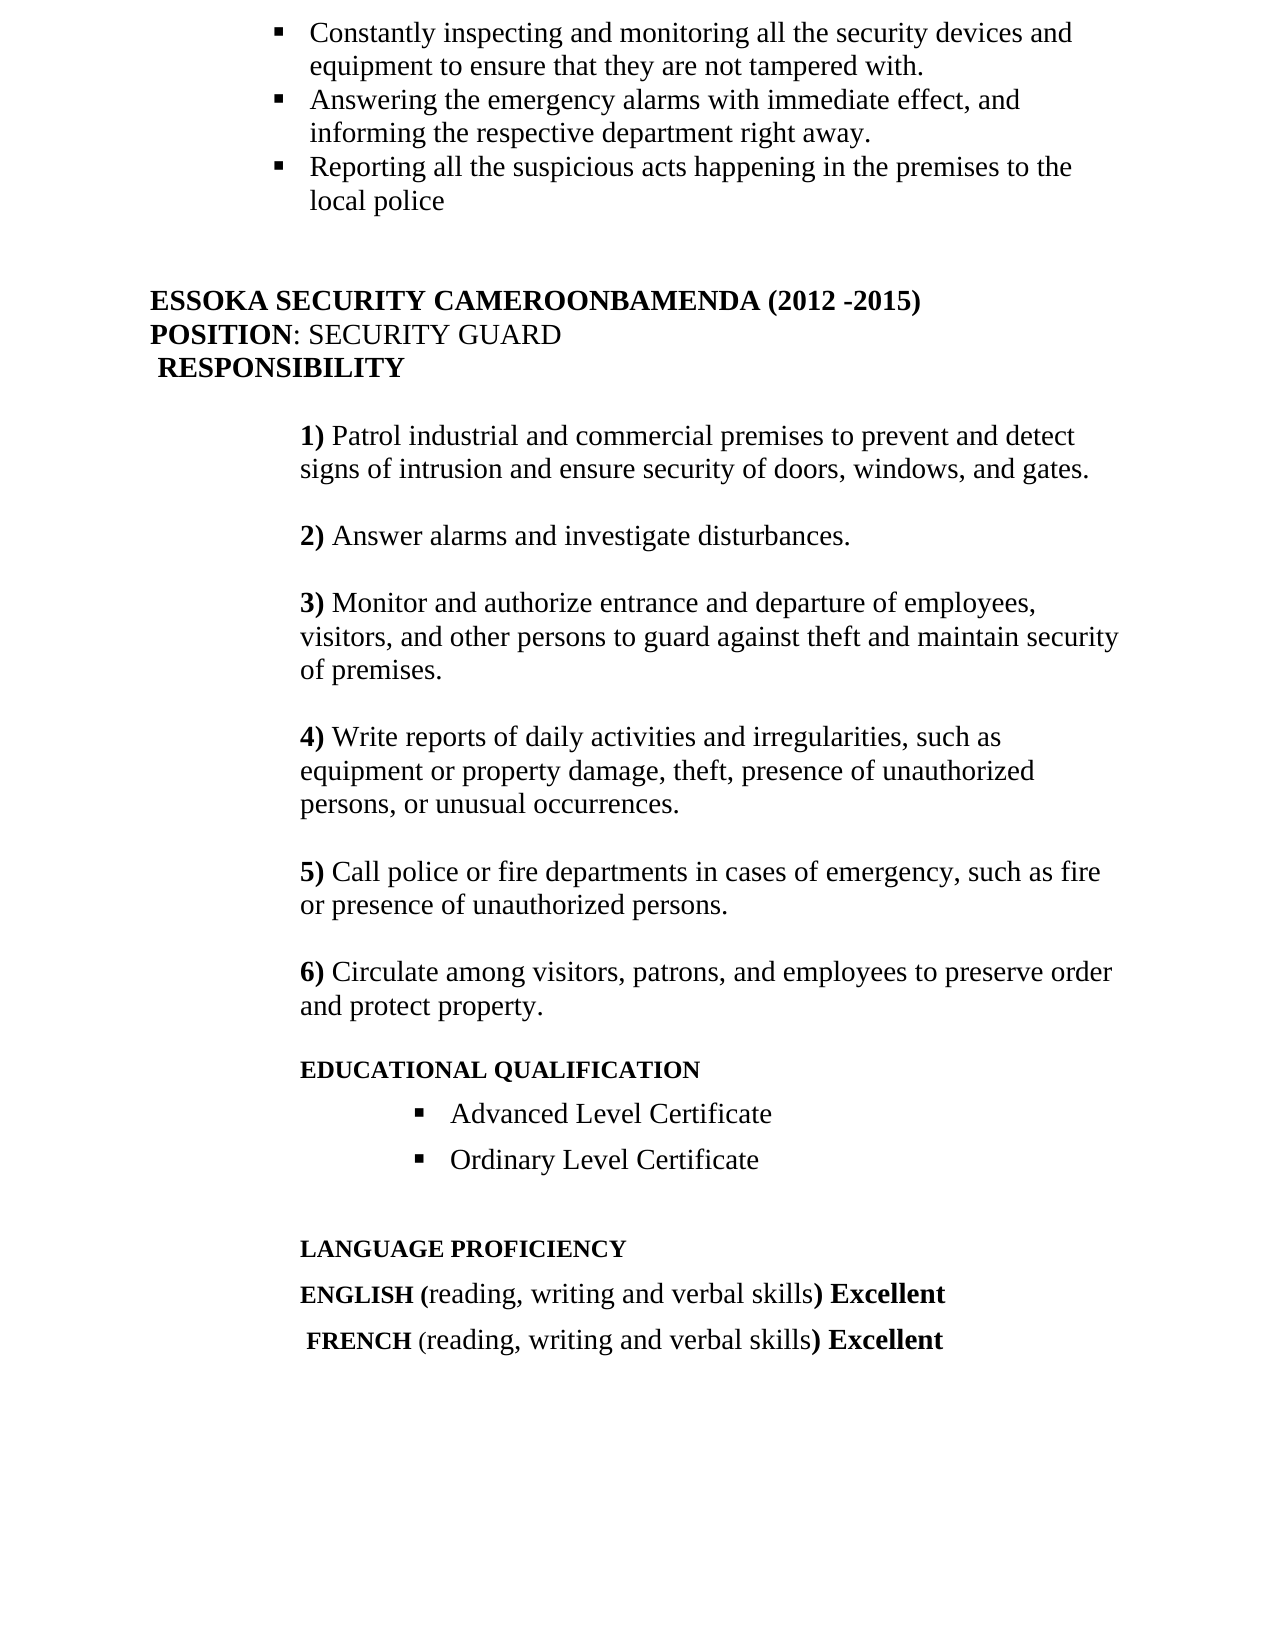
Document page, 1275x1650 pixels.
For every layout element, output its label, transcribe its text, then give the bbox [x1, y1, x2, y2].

list Answering the emergency alarms with immediate effect, and informing the respective department right away. [272, 82, 1125, 149]
text ENGLISH (reading, writing and verbal skills) Excellent [300, 1276, 1125, 1309]
text 1) Patrol industrial and commercial premises to prevent and detect signs of intrusion and ensure security of doors, windows, and gates. 2) Answer alarms and investigate disturbances. 3) Monitor and authorize entrance and departure of employees, visitors, and other persons to guard against theft and maintain security of premises. 4) Write reports of daily activities and irregularities, such as equipment or property damage, theft, presence of unauthorized persons, or unusual occurrences. 5) Call police or fire departments in cases of emergency, such as fire or presence of unauthorized persons. 6) Circulate among visitors, patrons, and employees to preserve order and protect property. [300, 418, 1125, 1021]
list Constantly inspecting and monitoring all the security devices and equipment to ensure that they are not tampered with. [272, 15, 1125, 82]
list Reporting all the suspicious acts happening in the premises to the local police [272, 149, 1125, 216]
text RESPONSIBILITY [150, 351, 1125, 384]
text EDUCATIONAL QUALIFICATION [300, 1055, 1125, 1084]
text FRENCH (reading, writing and verbal skills) Excellent [300, 1322, 1125, 1355]
text ESSOKA SECURITY CAMEROONBAMENDA (2012 -2015) [150, 283, 1125, 317]
list Advanced Level Certificate [412, 1096, 1125, 1130]
text POSITION: SECURITY GUARD [150, 317, 1125, 351]
text LANGUAGE PROFICIENCY [300, 1234, 1125, 1263]
list Ordinary Level Certificate [412, 1142, 1125, 1176]
